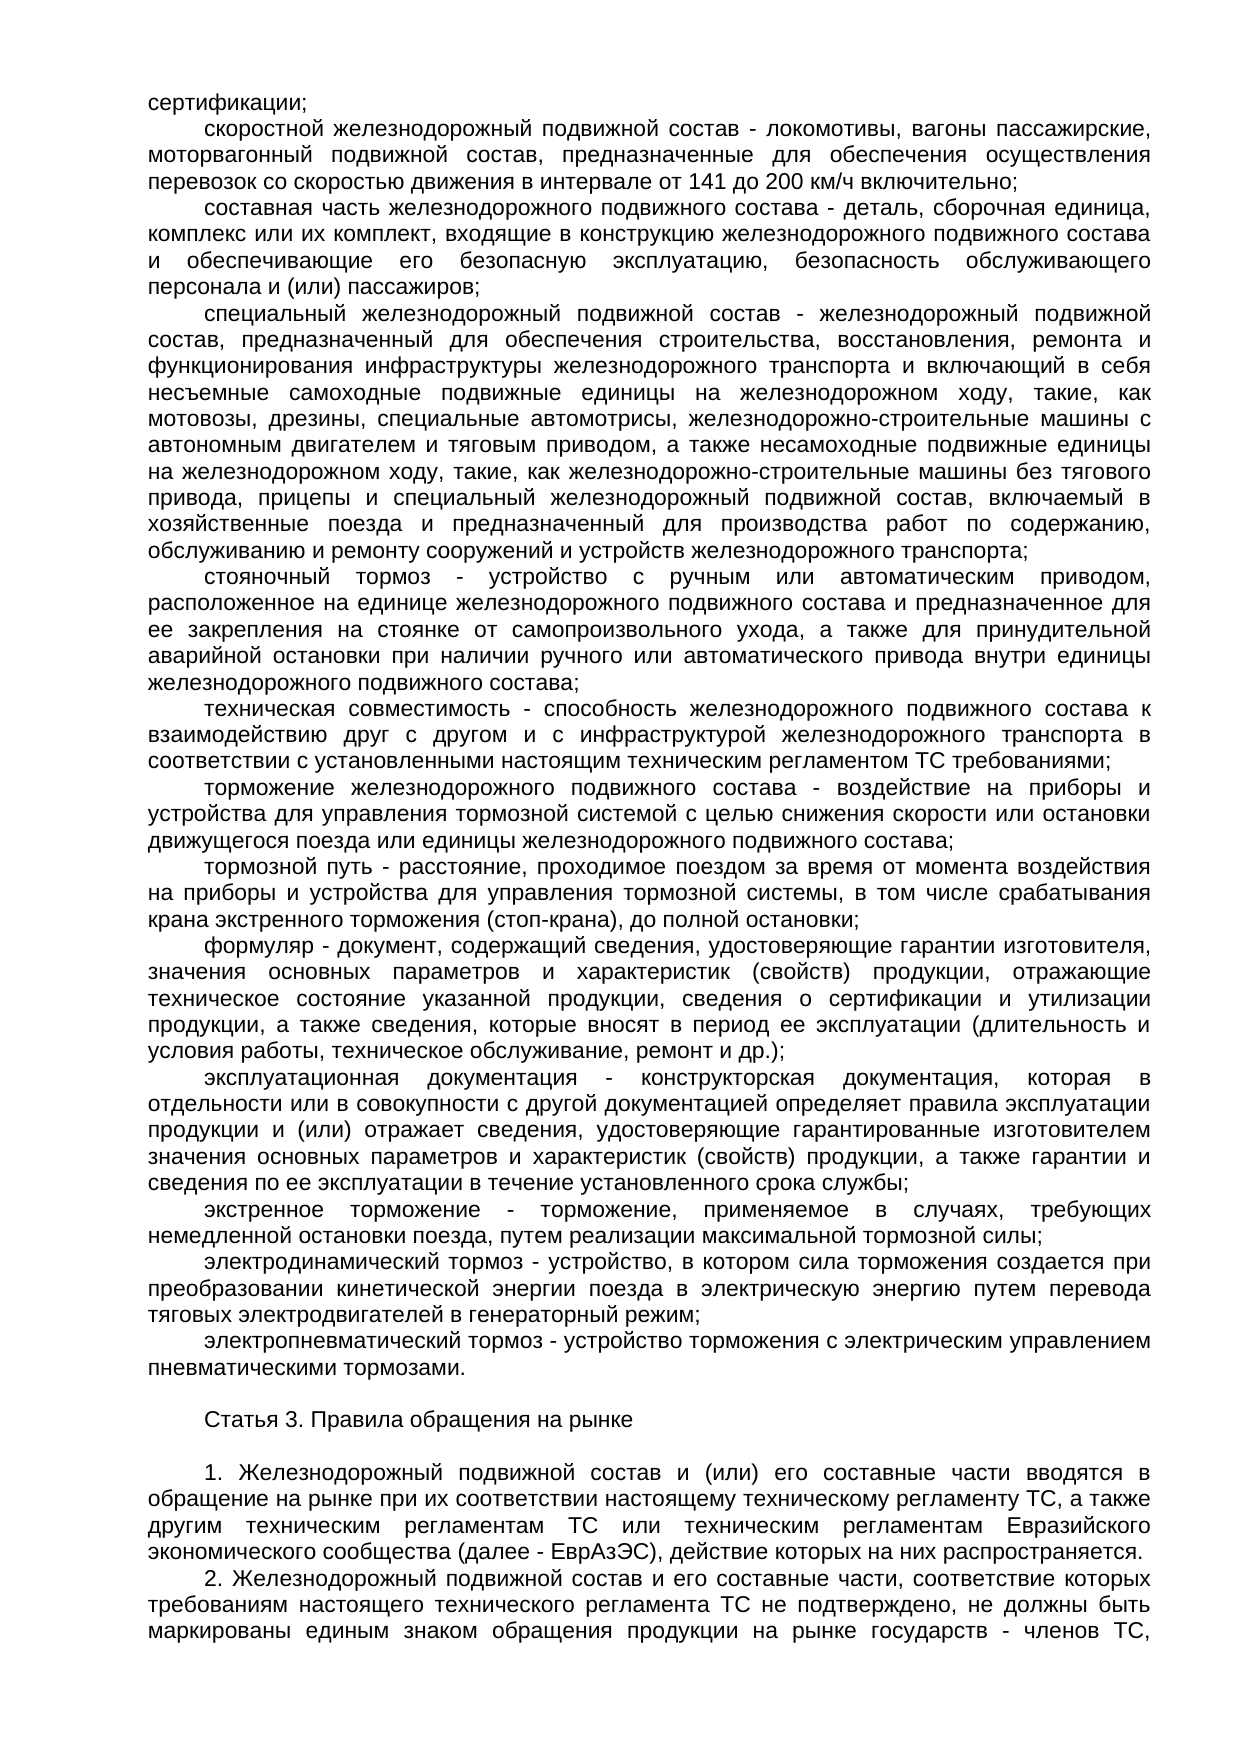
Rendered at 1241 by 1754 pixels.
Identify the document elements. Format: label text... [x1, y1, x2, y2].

text электропневматический тормоз - устройство торможения с электрическим управлением пневматическими тормозами. [148, 1327, 1152, 1380]
text электродинамический тормоз - устройство, в котором сила торможения создается при преобразовании кинетической энергии поезда в электрическую энергию путем перевода тяговых электродвигателей в генераторный режим; [148, 1248, 1152, 1327]
text Статья 3. Правила обращения на рынке [148, 1406, 1152, 1433]
text стояночный тормоз - устройство с ручным или автоматическим приводом, расположенное на единице железнодорожного подвижного состава и предназначенное для ее закрепления на стоянке от самопроизвольного ухода, а также для принудительной аварийной остановки при наличии ручного или автоматического привода внутри единицы железнодорожного подвижного состава; [148, 563, 1152, 695]
text специальный железнодорожный подвижной состав - железнодорожный подвижной состав, предназначенный для обеспечения строительства, восстановления, ремонта и функционирования инфраструктуры железнодорожного транспорта и включающий в себя несъемные самоходные подвижные единицы на железнодорожном ходу, такие, как мотовозы, дрезины, специальные автомотрисы, железнодорожно-строительные машины с автономным двигателем и тяговым приводом, а также несамоходные подвижные единицы на железнодорожном ходу, такие, как железнодорожно-строительные машины без тягового привода, прицепы и специальный железнодорожный подвижной состав, включаемый в хозяйственные поезда и предназначенный для производства работ по содержанию, обслуживанию и ремонту сооружений и устройств железнодорожного транспорта; [148, 299, 1152, 563]
text формуляр - документ, содержащий сведения, удостоверяющие гарантии изготовителя, значения основных параметров и характеристик (свойств) продукции, отражающие техническое состояние указанной продукции, сведения о сертификации и утилизации продукции, а также сведения, которые вносят в период ее эксплуатации (длительность и условия работы, техническое обслуживание, ремонт и др.); [148, 932, 1152, 1064]
text экстренное торможение - торможение, применяемое в случаях, требующих немедленной остановки поезда, путем реализации максимальной тормозной силы; [148, 1196, 1152, 1248]
text тормозной путь - расстояние, проходимое поездом за время от момента воздействия на приборы и устройства для управления тормозной системы, в том числе срабатывания крана экстренного торможения (стоп-крана), до полной остановки; [148, 853, 1152, 932]
text 1. Железнодорожный подвижной состав и (или) его составные части вводятся в обращение на рынке при их соответствии настоящему техническому регламенту ТС, а также другим техническим регламентам ТС или техническим регламентам Евразийского экономического сообщества (далее - ЕврАзЭС), действие которых на них распространяется. [148, 1459, 1152, 1564]
text эксплуатационная документация - конструкторская документация, которая в отдельности или в совокупности с другой документацией определяет правила эксплуатации продукции и (или) отражает сведения, удостоверяющие гарантированные изготовителем значения основных параметров и характеристик (свойств) продукции, а также гарантии и сведения по ее эксплуатации в течение установленного срока службы; [148, 1064, 1152, 1196]
text торможение железнодорожного подвижного состава - воздействие на приборы и устройства для управления тормозной системой с целью снижения скорости или остановки движущегося поезда или единицы железнодорожного подвижного состава; [148, 774, 1152, 853]
text скоростной железнодорожный подвижной состав - локомотивы, вагоны пассажирские, моторвагонный подвижной состав, предназначенные для обеспечения осуществления перевозок со скоростью движения в интервале от 141 до 200 км/ч включительно; [148, 115, 1152, 194]
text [148, 89, 1152, 115]
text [148, 1564, 1152, 1643]
text составная часть железнодорожного подвижного состава - деталь, сборочная единица, комплекс или их комплект, входящие в конструкцию железнодорожного подвижного состава и обеспечивающие его безопасную эксплуатацию, безопасность обслуживающего персонала и (или) пассажиров; [148, 194, 1152, 299]
text техническая совместимость - способность железнодорожного подвижного состава к взаимодействию друг с другом и с инфраструктурой железнодорожного транспорта в соответствии с установленными настоящим техническим регламентом ТС требованиями; [148, 695, 1152, 774]
